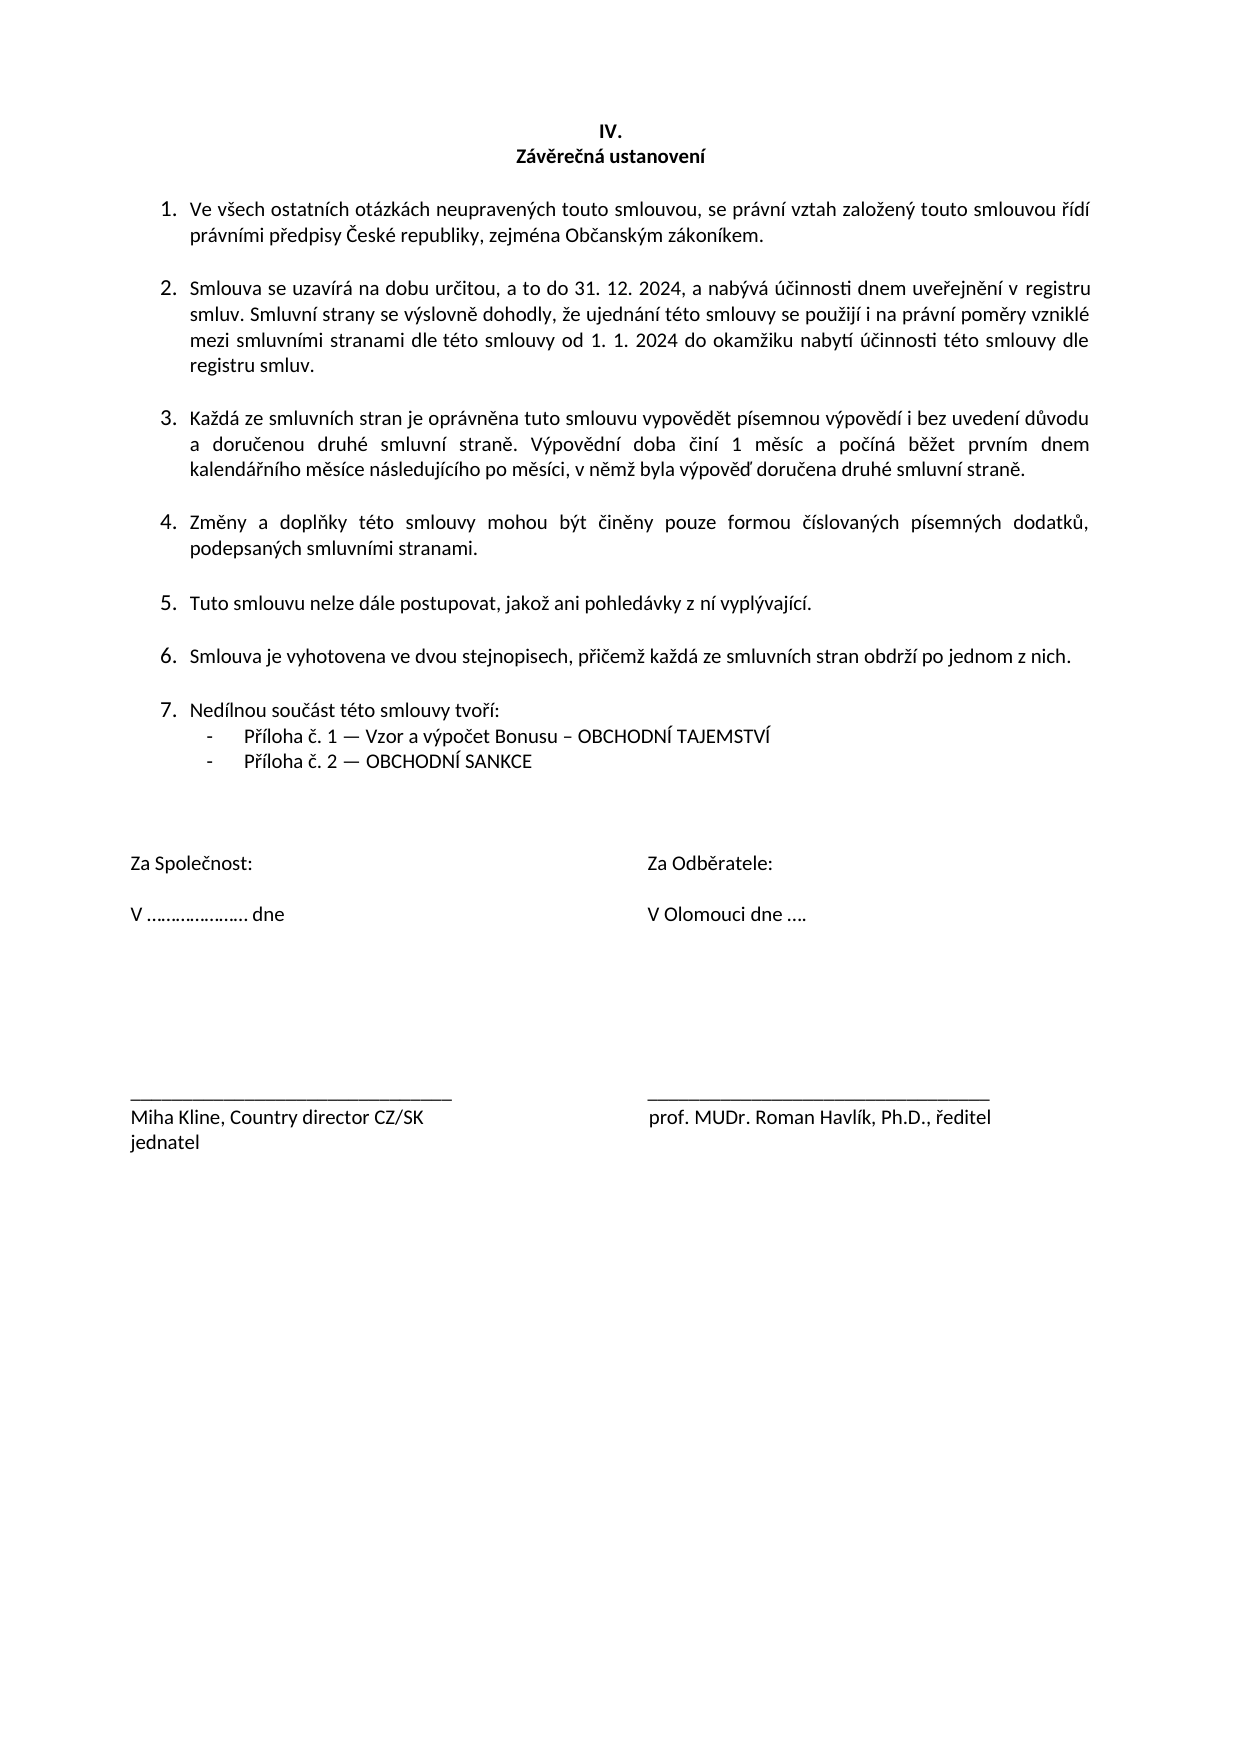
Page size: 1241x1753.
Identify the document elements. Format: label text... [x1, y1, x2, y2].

text IV. [130, 118, 1091, 144]
list Změny a doplňky této smlouvy mohou být činěny pouze formou číslovaných písemných dodatků, podepsaných smluvními stranami. [160, 507, 1091, 561]
list Příloha č. 2 — OBCHODNÍ SANKCE [206, 748, 1091, 774]
list Smlouva je vyhotovena ve dvou stejnopisech, přičemž každá ze smluvních stran obdrží po jednom z nich. [160, 641, 1091, 669]
text Miha Kline, Country director CZ/SK prof. MUDr. Roman Havlík, Ph.D., ředitel [130, 1104, 1091, 1129]
list Nedílnou součást této smlouvy tvoří: [160, 695, 1091, 723]
text Za Společnost: Za Odběratele: [130, 850, 1091, 875]
text jednatel [130, 1129, 1091, 1155]
text V ………………… dne V Olomouci dne …. [130, 901, 1091, 926]
list Příloha č. 1 — Vzor a výpočet Bonusu – OBCHODNÍ TAJEMSTVÍ [206, 723, 1091, 748]
list Každá ze smluvních stran je oprávněna tuto smlouvu vypovědět písemnou výpovědí i bez uvedení důvodu a doručenou druhé smluvní straně. Výpovědní doba činí 1 měsíc a počíná běžet prvním dnem kalendářního měsíce následujícího po měsíci, v němž byla výpověď doručena druhé smluvní straně. [160, 403, 1091, 482]
list Tuto smlouvu nelze dále postupovat, jakož ani pohledávky z ní vyplývající. [160, 588, 1091, 616]
list Ve všech ostatních otázkách neupravených touto smlouvou, se právní vztah založený touto smlouvou řídí právními předpisy České republiky, zejména Občanským zákoníkem. [160, 194, 1091, 248]
list Smlouva se uzavírá na dobu určitou, a to do 31. 12. 2024, a nabývá účinnosti dnem uveřejnění v registru smluv. Smluvní strany se výslovně dohodly, že ujednání této smlouvy se použijí i na právní poměry vzniklé mezi smluvními stranami dle této smlouvy od 1. 1. 2024 do okamžiku nabytí účinnosti této smlouvy dle registru smluv. [160, 273, 1091, 378]
text _______________________________ _________________________________ [130, 1079, 1091, 1104]
text Závěrečná ustanovení [130, 144, 1091, 169]
